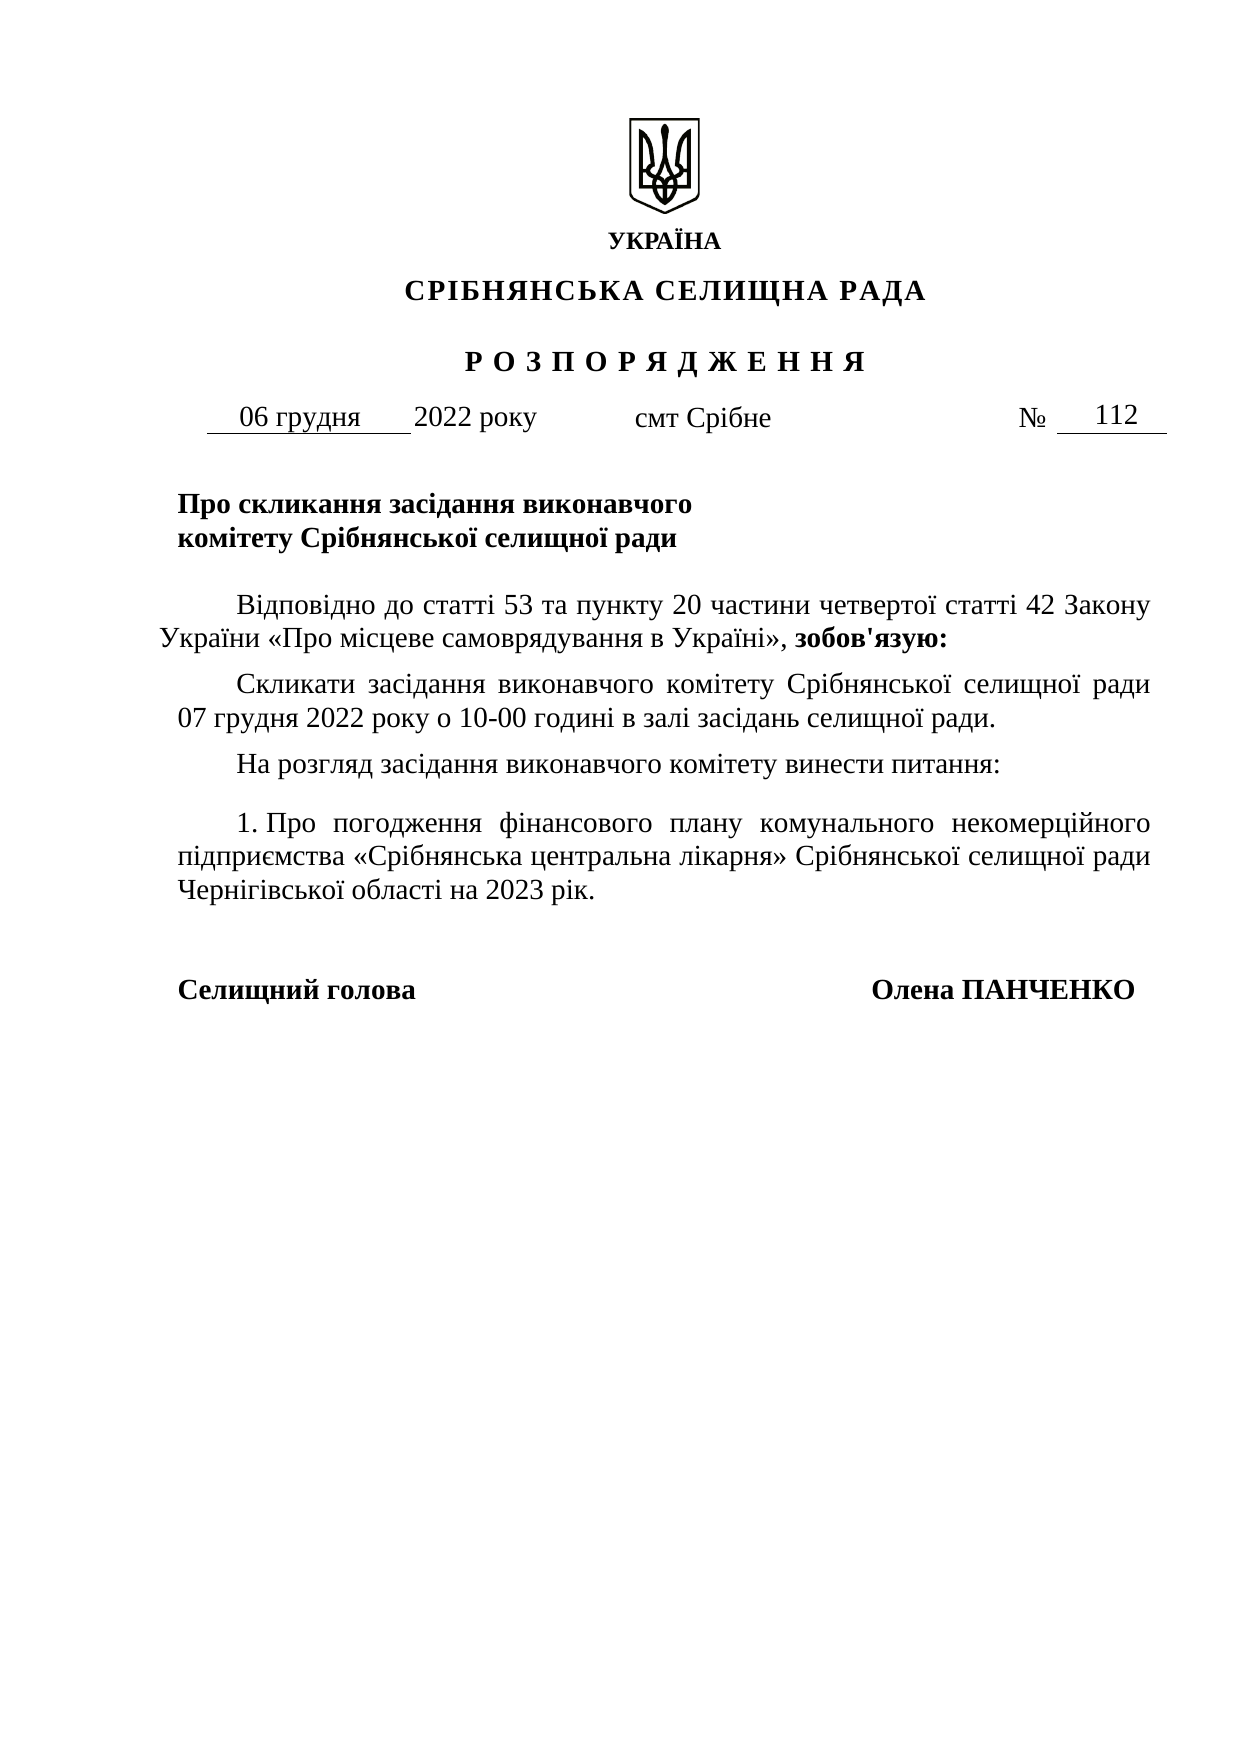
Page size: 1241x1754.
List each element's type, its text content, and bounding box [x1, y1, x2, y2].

text На розгляд засідання виконавчого комітету винести питання: [158, 746, 1152, 780]
text комітету Срібнянської селищної ради [177, 520, 1152, 553]
table_header 112 [1057, 397, 1167, 433]
text Про скликання засідання виконавчого [177, 486, 1152, 520]
text СРІБНЯНСЬКА СЕЛИЩНА РАДА [177, 273, 1152, 307]
table_header 2022 року [411, 397, 602, 433]
text Відповідно до статті 53 та пункту 20 частини четвертої статті 42 Закону України «Про місцеве самоврядування в Україні», зобов'язую: [158, 587, 1152, 654]
table_header смт Срібне № [603, 397, 1057, 433]
text РОЗПОРЯДЖЕННЯ [177, 344, 1152, 378]
picture [629, 118, 700, 214]
text Селищний голова Олена ПАНЧЕНКО [177, 972, 1152, 1006]
table_header 06 грудня [207, 397, 411, 433]
text Скликати засідання виконавчого комітету Срібнянської селищної ради 07 грудня 2022 року о 10-00 годині в залі засідань селищної ради. [177, 667, 1152, 734]
list Про погодження фінансового плану комунального некомерційного підприємства «Срібнянська центральна лікарня» Срібнянської селищної ради Чернігівської області на 2023 рік. [177, 805, 1152, 905]
text Україна [177, 226, 1152, 255]
